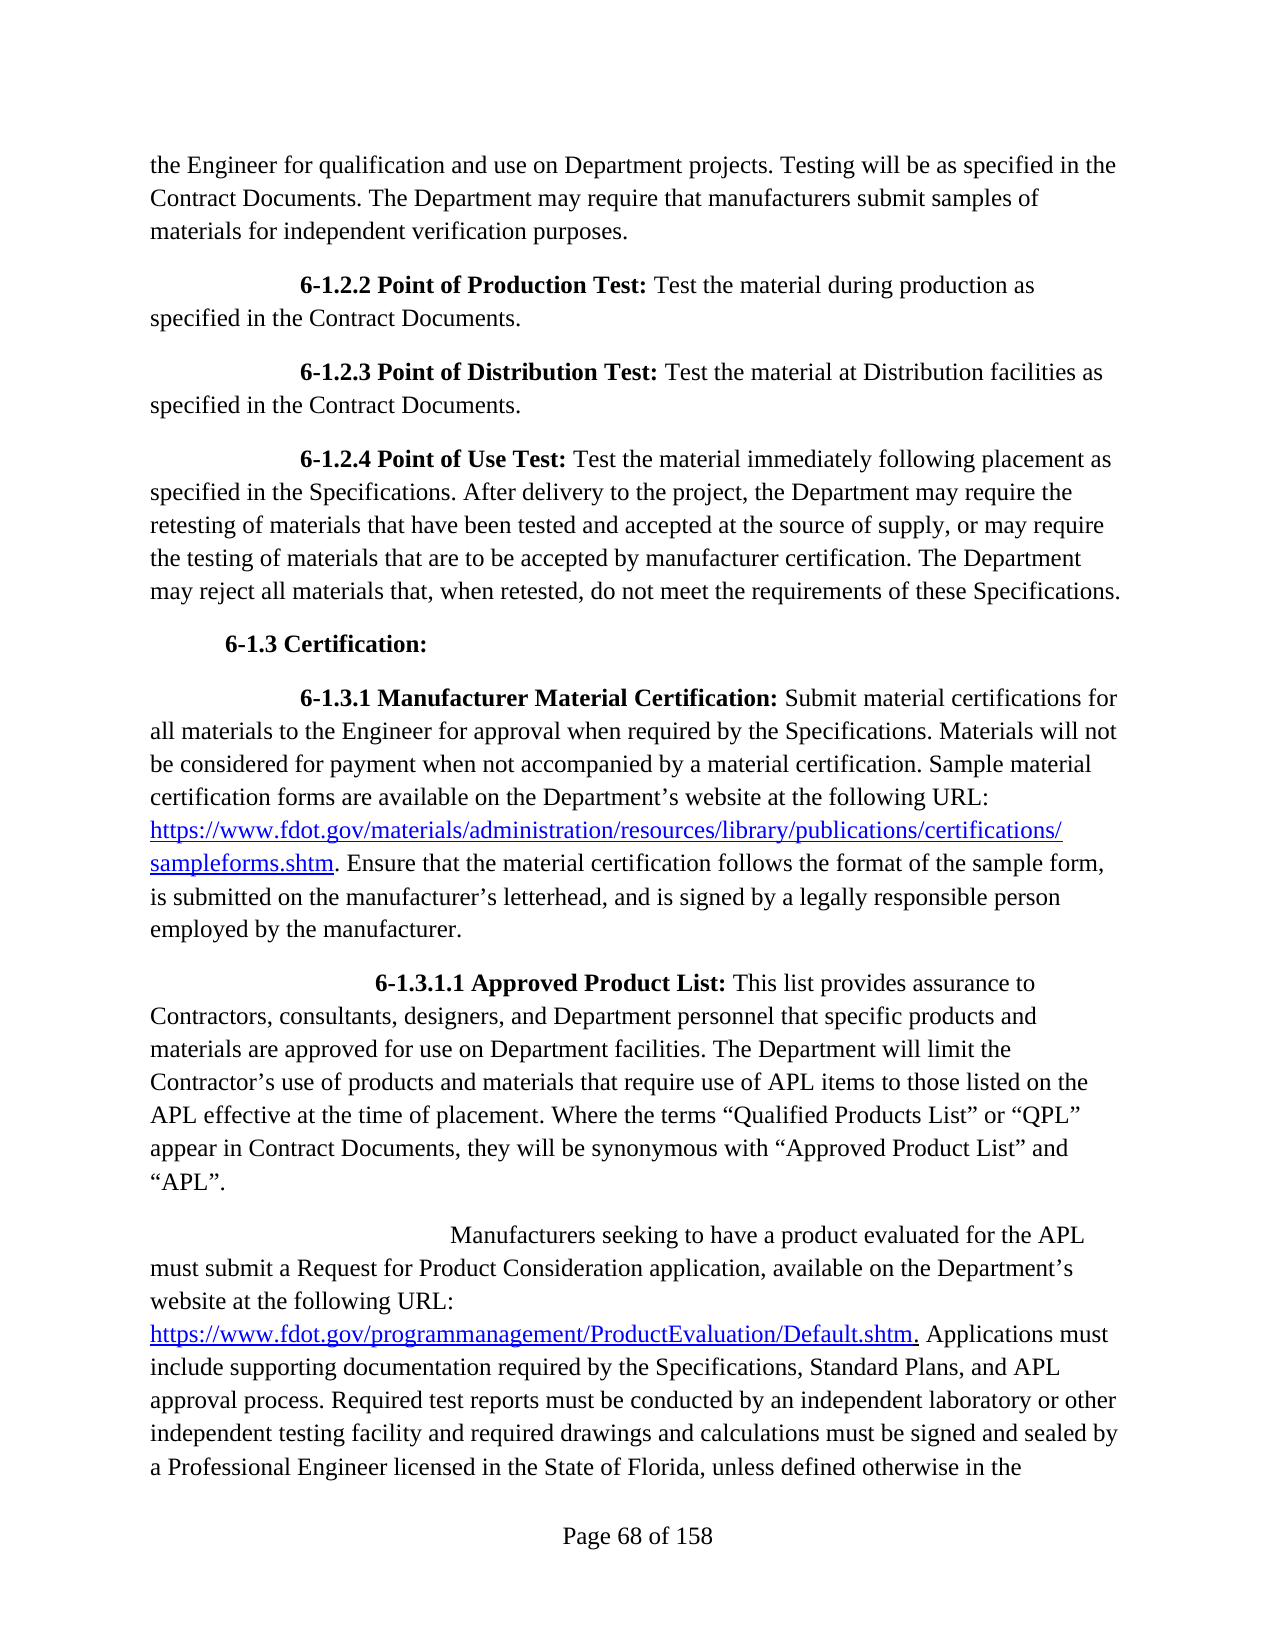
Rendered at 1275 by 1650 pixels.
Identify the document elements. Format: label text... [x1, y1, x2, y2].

text 6-1.2.2 Point of Production Test: Test the material during production as specified in the Contract Documents. [150, 270, 1125, 332]
text 6-1.2.3 Point of Distribution Test: Test the material at Distribution facilities as specified in the Contract Documents. [150, 357, 1125, 418]
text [150, 150, 1125, 245]
text 6-1.3 Certification: [150, 629, 1125, 658]
text 6-1.2.4 Point of Use Test: Test the material immediately following placement as specified in the Specifications. After delivery to the project, the Department may require the retesting of materials that have been tested and accepted at the source of supply, or may require the testing of materials that are to be accepted by manufacturer certification. The Department may reject all materials that, when retested, do not meet the requirements of these Specifications. [150, 444, 1125, 604]
text 6-1.3.1 Manufacturer Material Certification: Submit material certifications for all materials to the Engineer for approval when required by the Specifications. Materials will not be considered for payment when not accompanied by a material certification. Sample material certification forms are available on the Department’s website at the following URL: https://www.fdot.gov/materials/administration/resources/library/publications/certifications/sampleforms.shtm. Ensure that the material certification follows the format of the sample form, is submitted on the manufacturer’s letterhead, and is signed by a legally responsible person employed by the manufacturer. [150, 683, 1125, 943]
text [150, 1220, 1125, 1480]
text 6-1.3.1.1 Approved Product List: This list provides assurance to Contractors, consultants, designers, and Department personnel that specific products and materials are approved for use on Department facilities. The Department will limit the Contractor’s use of products and materials that require use of APL items to those listed on the APL effective at the time of placement. Where the terms “Qualified Products List” or “QPL” appear in Contract Documents, they will be synonymous with “Approved Product List” and “APL”. [150, 968, 1125, 1195]
